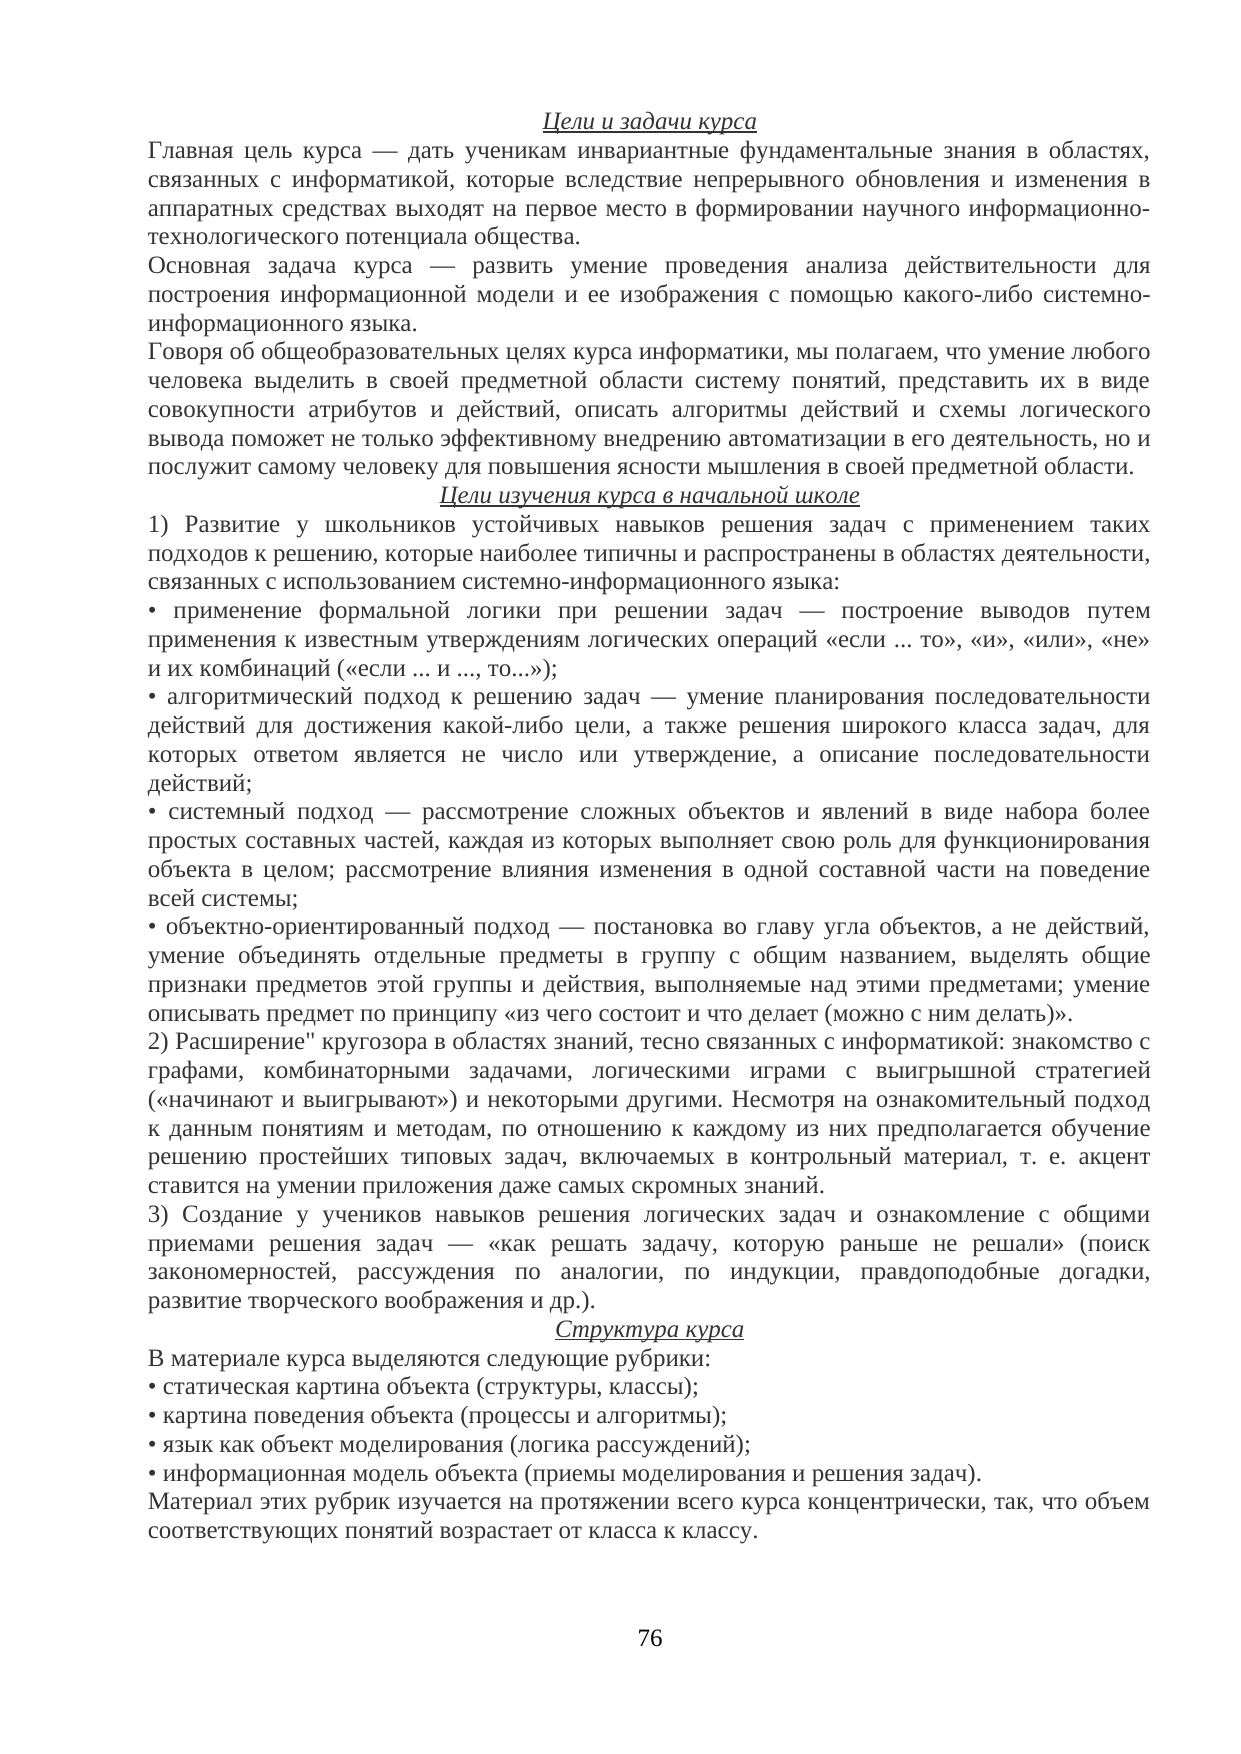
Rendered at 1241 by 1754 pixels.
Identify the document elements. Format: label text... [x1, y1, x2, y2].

text • системный подход — рассмотрение сложных объектов и явлений в виде набора более простых составных частей, каждая из которых выполняет свою роль для функционирования объекта в целом; рассмотрение влияния изменения в одной составной части на поведение всей системы; [148, 796, 1152, 911]
text 2) Расширение" кругозора в областях знаний, тесно связанных с информатикой: знакомство с графами, комбинаторными задачами, логическими играми с выигрышной стратегией («начинают и выигрывают») и некоторыми другими. Несмотря на ознакомительный подход к данным понятиям и методам, по отношению к каждому из них предполагается обучение решению простейших типовых задач, включаемых в контрольный материал, т. е. акцент ставится на умении приложения даже самых скромных знаний. [148, 1026, 1152, 1199]
text В материале курса выделяются следующие рубрики: [148, 1343, 1152, 1371]
text Основная задача курса — развить умение проведения анализа действительности для построения информационной модели и ее изображения с помощью какого-либо системно-информационного языка. [148, 250, 1152, 336]
text • объектно-ориентированный подход — постановка во главу угла объектов, а не действий, умение объединять отдельные предметы в группу с общим названием, выделять общие признаки предметов этой группы и действия, выполняемые над этими предметами; умение описывать предмет по принципу «из чего состоит и что делает (можно с ним делать)». [148, 911, 1152, 1026]
text 3) Создание у учеников навыков решения логических задач и ознакомление с общими приемами решения задач — «как решать задачу, которую раньше не решали» (поиск закономерностей, рассуждения по аналогии, по индукции, правдоподобные догадки, развитие творческого воображения и др.). [148, 1199, 1152, 1314]
text Материал этих рубрик изучается на протяжении всего курса концентрически, так, что объем соответствующих понятий возрастает от класса к классу. [148, 1486, 1152, 1544]
text Главная цель курса — дать ученикам инвариантные фундаментальные знания в областях, связанных с информатикой, которые вследствие непрерывного обновления и изменения в аппаратных средствах выходят на первое место в формировании научного информационно-технологического потенциала общества. [148, 135, 1152, 250]
text • статическая картина объекта (структуры, классы); [148, 1371, 1152, 1400]
text Цели изучения курса в начальной школе [148, 480, 1152, 509]
text Структура курса [148, 1314, 1152, 1343]
text Цели и задачи курса [148, 106, 1152, 135]
text • язык как объект моделирования (логика рассуждений); [148, 1429, 1152, 1458]
text Говоря об общеобразовательных целях курса информатики, мы полагаем, что умение любого человека выделить в своей предметной области систему понятий, представить их в виде совокупности атрибутов и действий, описать алгоритмы действий и схемы логического вывода поможет не только эффективному внедрению автоматизации в его деятельность, но и послужит самому человеку для повышения ясности мышления в своей предметной области. [148, 336, 1152, 480]
text • применение формальной логики при решении задач — построение выводов путем применения к известным утверждениям логических операций «если ... то», «и», «или», «не» и их комбинаций («если ... и ..., то...»); [148, 595, 1152, 681]
text 1) Развитие у школьников устойчивых навыков решения задач с применением таких подходов к решению, которые наиболее типичны и распространены в областях деятельности, связанных с использованием системно-информационного языка: [148, 509, 1152, 595]
text • картина поведения объекта (процессы и алгоритмы); [148, 1400, 1152, 1429]
text • алгоритмический подход к решению задач — умение планирования последовательности действий для достижения какой-либо цели, а также решения широкого класса задач, для которых ответом является не число или утверждение, а описание последовательности действий; [148, 681, 1152, 796]
text • информационная модель объекта (приемы моделирования и решения задач). [148, 1458, 1152, 1486]
